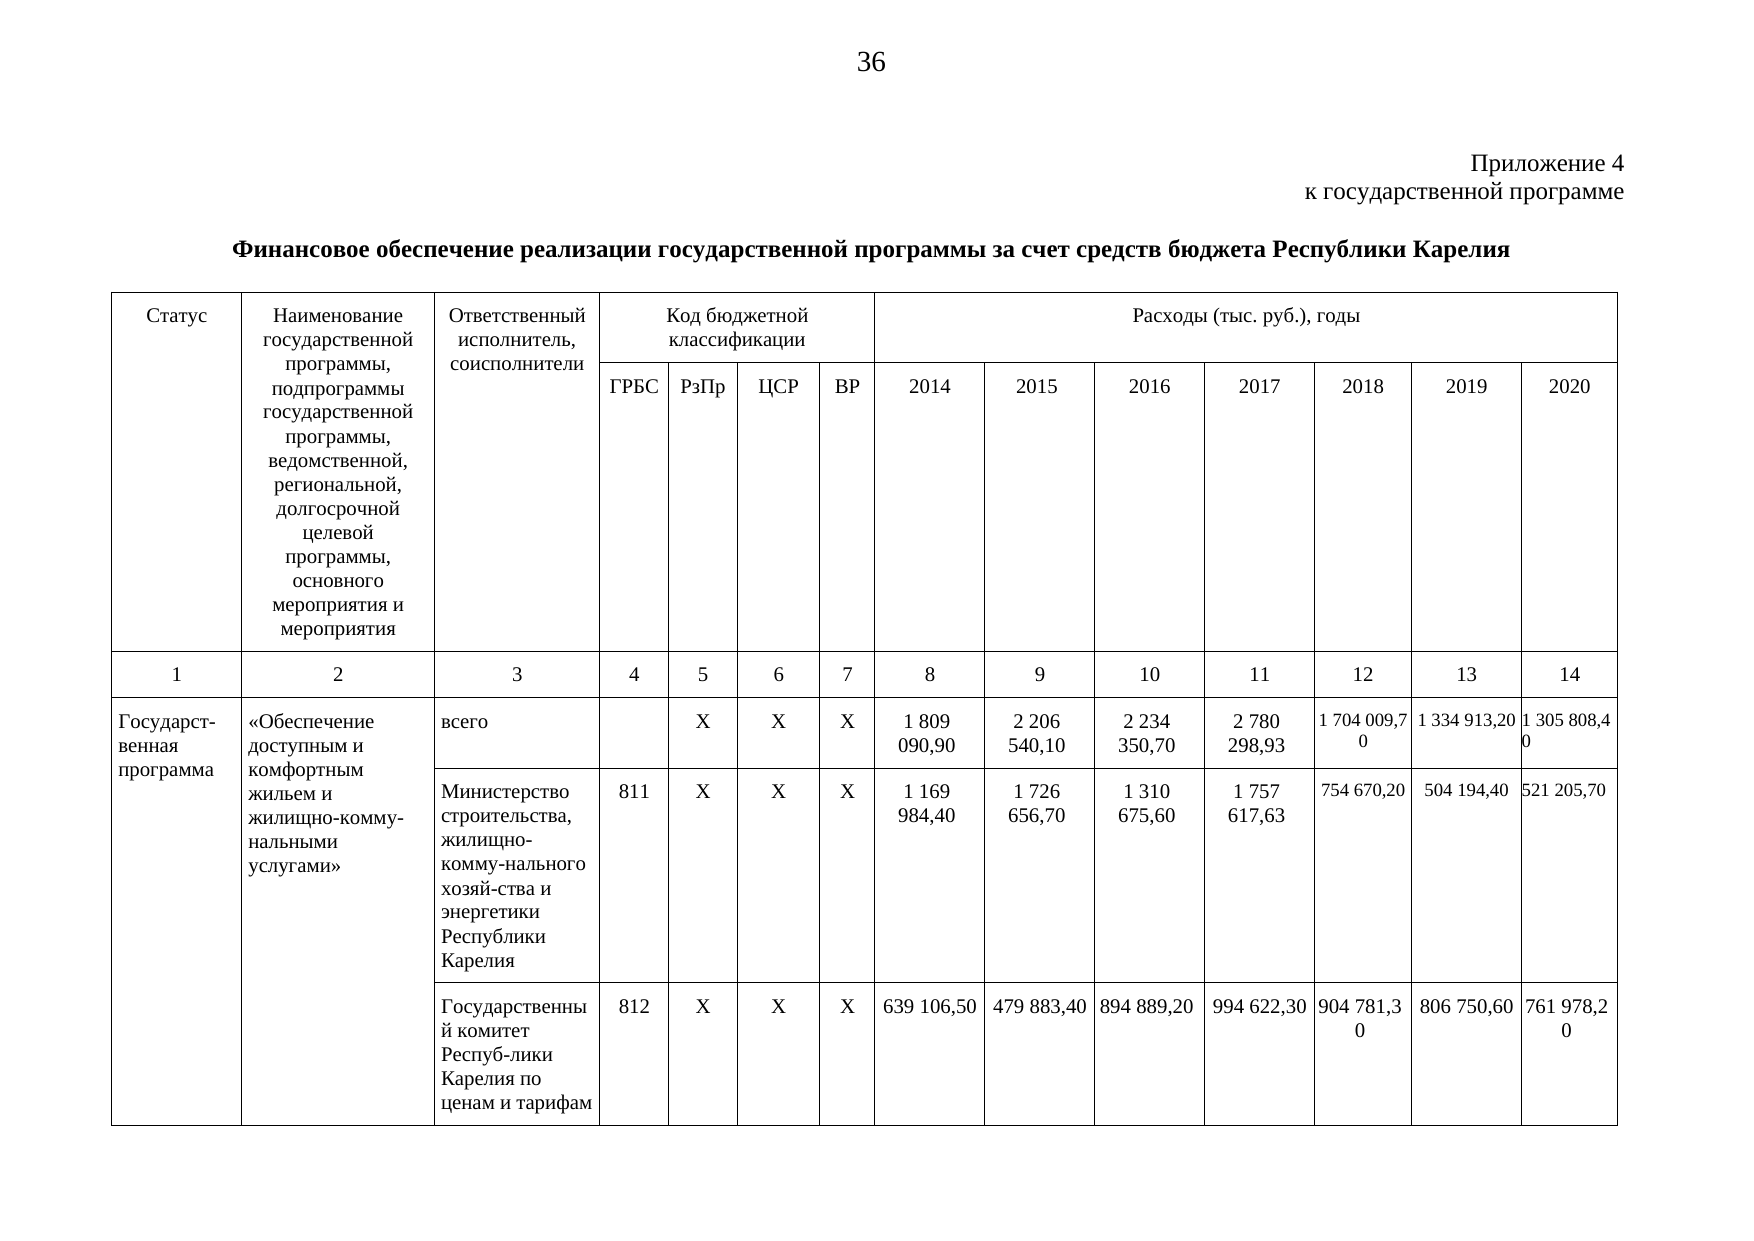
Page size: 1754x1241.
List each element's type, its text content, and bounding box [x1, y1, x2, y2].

table_cell X [669, 983, 737, 1125]
table_cell X [669, 769, 737, 982]
table_cell всего [435, 698, 599, 767]
text к государственной программе [118, 176, 1624, 205]
table_cell X [820, 983, 874, 1125]
table_cell 8 [875, 652, 984, 697]
table_cell 904 781,30 [1315, 983, 1411, 1125]
table_cell 1 [112, 652, 241, 697]
table_cell 812 [600, 983, 668, 1125]
table_header Ответственный исполнитель, соисполнители [435, 293, 599, 651]
table_cell 2 234 350,70 [1095, 698, 1204, 767]
table_cell 994 622,30 [1205, 983, 1314, 1125]
table_cell 1 334 913,20 [1412, 698, 1521, 767]
table_cell 6 [738, 652, 819, 697]
table_cell 2015 [985, 363, 1094, 651]
table_cell 806 750,60 [1412, 983, 1521, 1125]
table_cell 2 [242, 652, 434, 697]
table_cell 1 726 656,70 [985, 769, 1094, 982]
table_header Наименование государственной программы, подпрограммы государственной программы, ведомственной, региональной, долгосрочной целевой программы, основного мероприятия и мероприятия [242, 293, 434, 651]
table_cell 1 169 984,40 [875, 769, 984, 982]
table_cell 2 780 298,93 [1205, 698, 1314, 767]
table_cell 10 [1095, 652, 1204, 697]
table_cell ЦСР [738, 363, 819, 651]
text Приложение 4 [118, 148, 1624, 176]
table_header Расходы (тыс. руб.), годы [875, 293, 1617, 362]
table_cell X [738, 983, 819, 1125]
title Финансовое обеспечение реализации государственной программы за счет средств бюджета Республики Карелия [118, 234, 1624, 263]
table_cell Министерство строительства, жилищно-комму-нального хозяй-ства и энергетики Республики Карелия [435, 769, 599, 982]
table_cell X [738, 698, 819, 767]
table_cell 1 305 808,40 [1522, 698, 1617, 767]
table_cell 1 809 090,90 [875, 698, 984, 767]
table_cell 1 757 617,63 [1205, 769, 1314, 982]
table_cell ВР [820, 363, 874, 651]
table_cell 2018 [1315, 363, 1411, 651]
table_cell 11 [1205, 652, 1314, 697]
table_cell РзПр [669, 363, 737, 651]
table_cell 1 704 009,70 [1315, 698, 1411, 767]
table_cell 4 [600, 652, 668, 697]
table_cell 2017 [1205, 363, 1314, 651]
table_cell «Обеспечение доступным и комфортным жильем и жилищно-комму-нальными услугами» [242, 698, 434, 1125]
table_header Статус [112, 293, 241, 651]
table_cell 2016 [1095, 363, 1204, 651]
table_cell 504 194,40 [1412, 769, 1521, 982]
table_cell 7 [820, 652, 874, 697]
table_cell X [820, 698, 874, 767]
table_cell 13 [1412, 652, 1521, 697]
table_cell 5 [669, 652, 737, 697]
table_cell 639 106,50 [875, 983, 984, 1125]
table_cell 12 [1315, 652, 1411, 697]
table_cell 9 [985, 652, 1094, 697]
table_cell 1 310 675,60 [1095, 769, 1204, 982]
table_cell Государственный комитет Респуб-лики Карелия по ценам и тарифам [435, 983, 599, 1125]
table_cell 14 [1522, 652, 1617, 697]
table_header Код бюджетной классификации [600, 293, 874, 362]
table_cell 811 [600, 769, 668, 982]
table_cell 3 [435, 652, 599, 697]
table_cell 521 205,70 [1522, 769, 1617, 982]
table_cell Государст-венная программа [112, 698, 241, 1125]
table_cell [600, 698, 668, 767]
table_cell X [820, 769, 874, 982]
table_cell 2014 [875, 363, 984, 651]
table_cell X [669, 698, 737, 767]
table_cell 479 883,40 [985, 983, 1094, 1125]
table_cell 761 978,20 [1522, 983, 1617, 1125]
table_cell X [738, 769, 819, 982]
table_cell 894 889,20 [1095, 983, 1204, 1125]
table_cell 2019 [1412, 363, 1521, 651]
table_cell ГРБС [600, 363, 668, 651]
table_cell 754 670,20 [1315, 769, 1411, 982]
table_cell 2020 [1522, 363, 1617, 651]
table_cell 2 206 540,10 [985, 698, 1094, 767]
